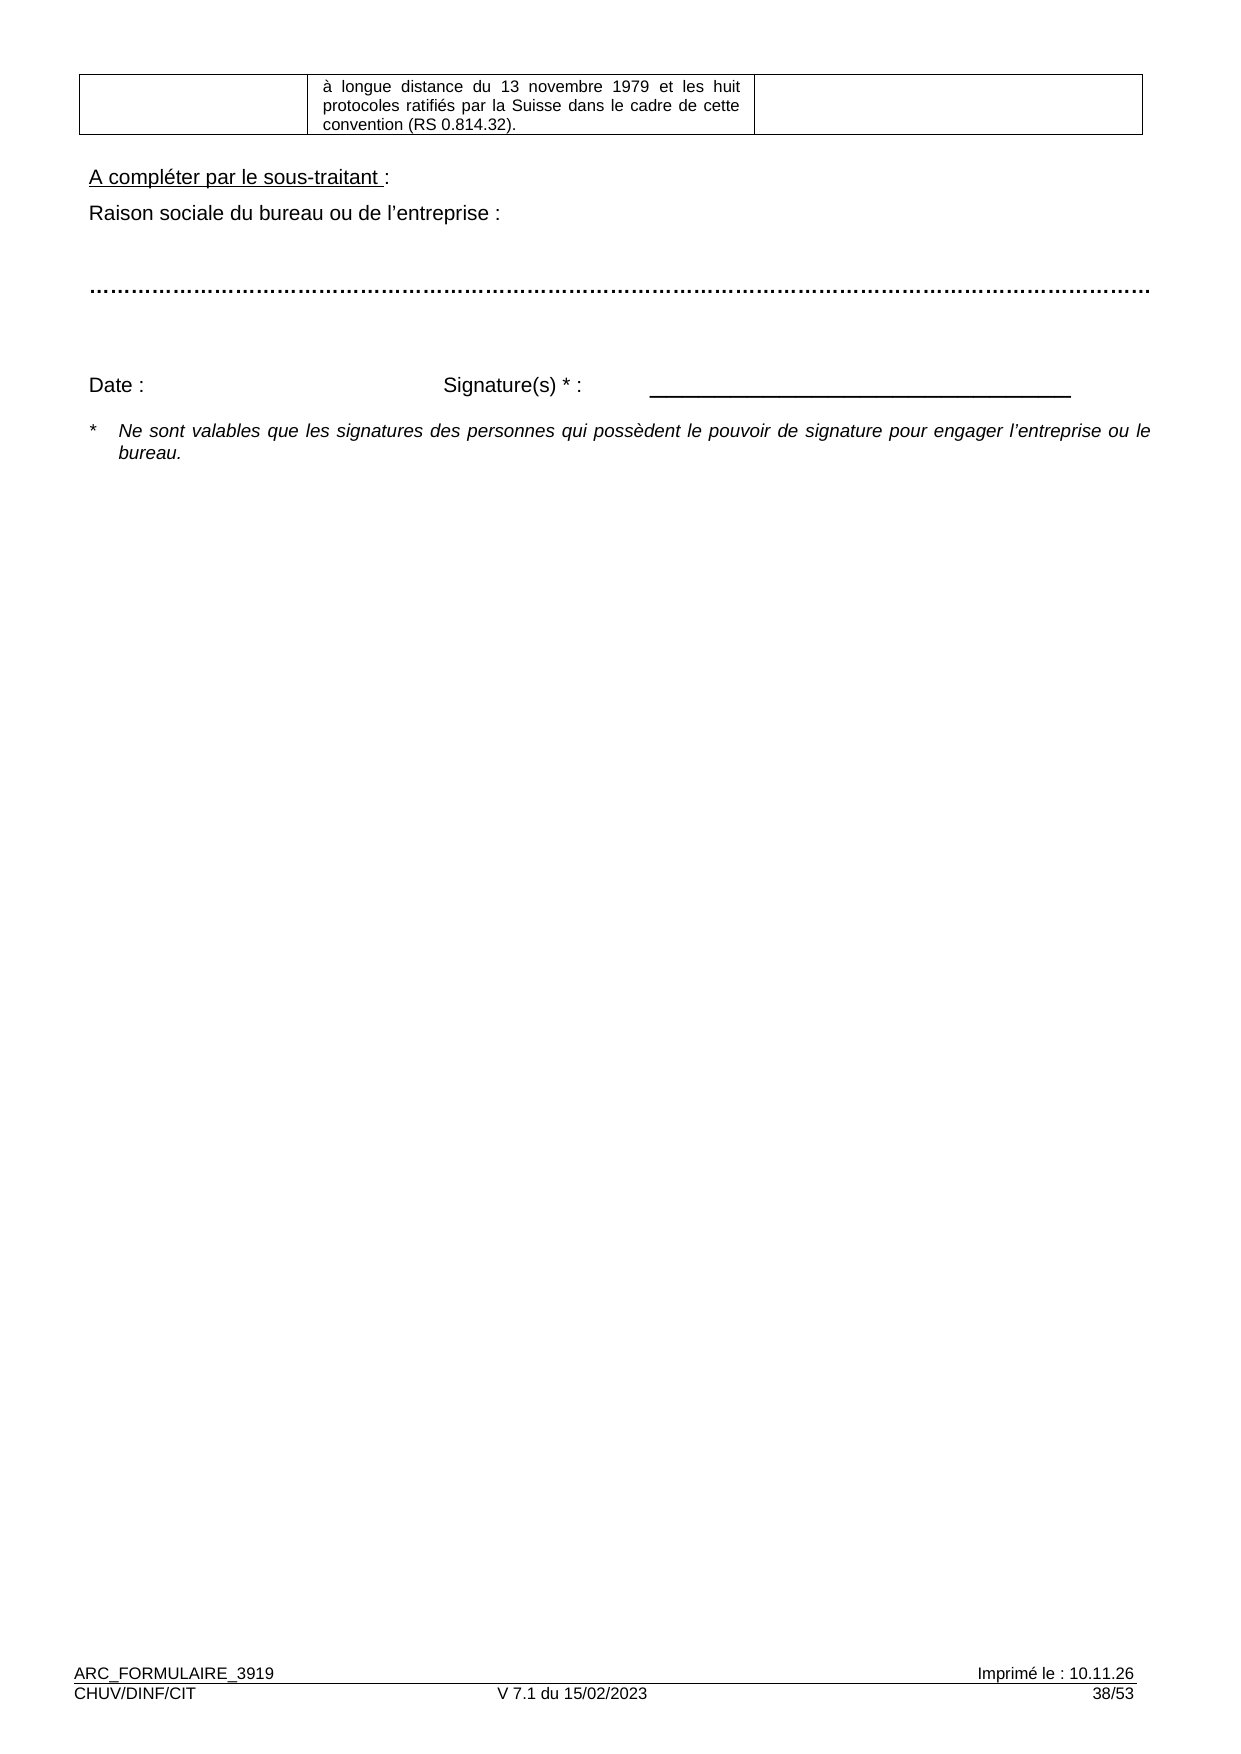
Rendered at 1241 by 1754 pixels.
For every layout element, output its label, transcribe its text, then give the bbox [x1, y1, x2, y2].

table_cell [80, 75, 307, 134]
text A compléter par le sous-traitant : [89, 165, 1152, 189]
text Date : Signature(s) * : __________________________ [89, 365, 1152, 398]
text Raison sociale du bureau ou de l’entreprise : [89, 201, 1152, 225]
text * Ne sont valables que les signatures des personnes qui possèdent le pouvoir de signature pour engager l’entreprise ou le bureau. [89, 420, 1152, 463]
text ……………………………………………………………………………………………………………………………………… [89, 274, 1152, 298]
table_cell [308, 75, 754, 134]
table_cell [755, 75, 1142, 134]
